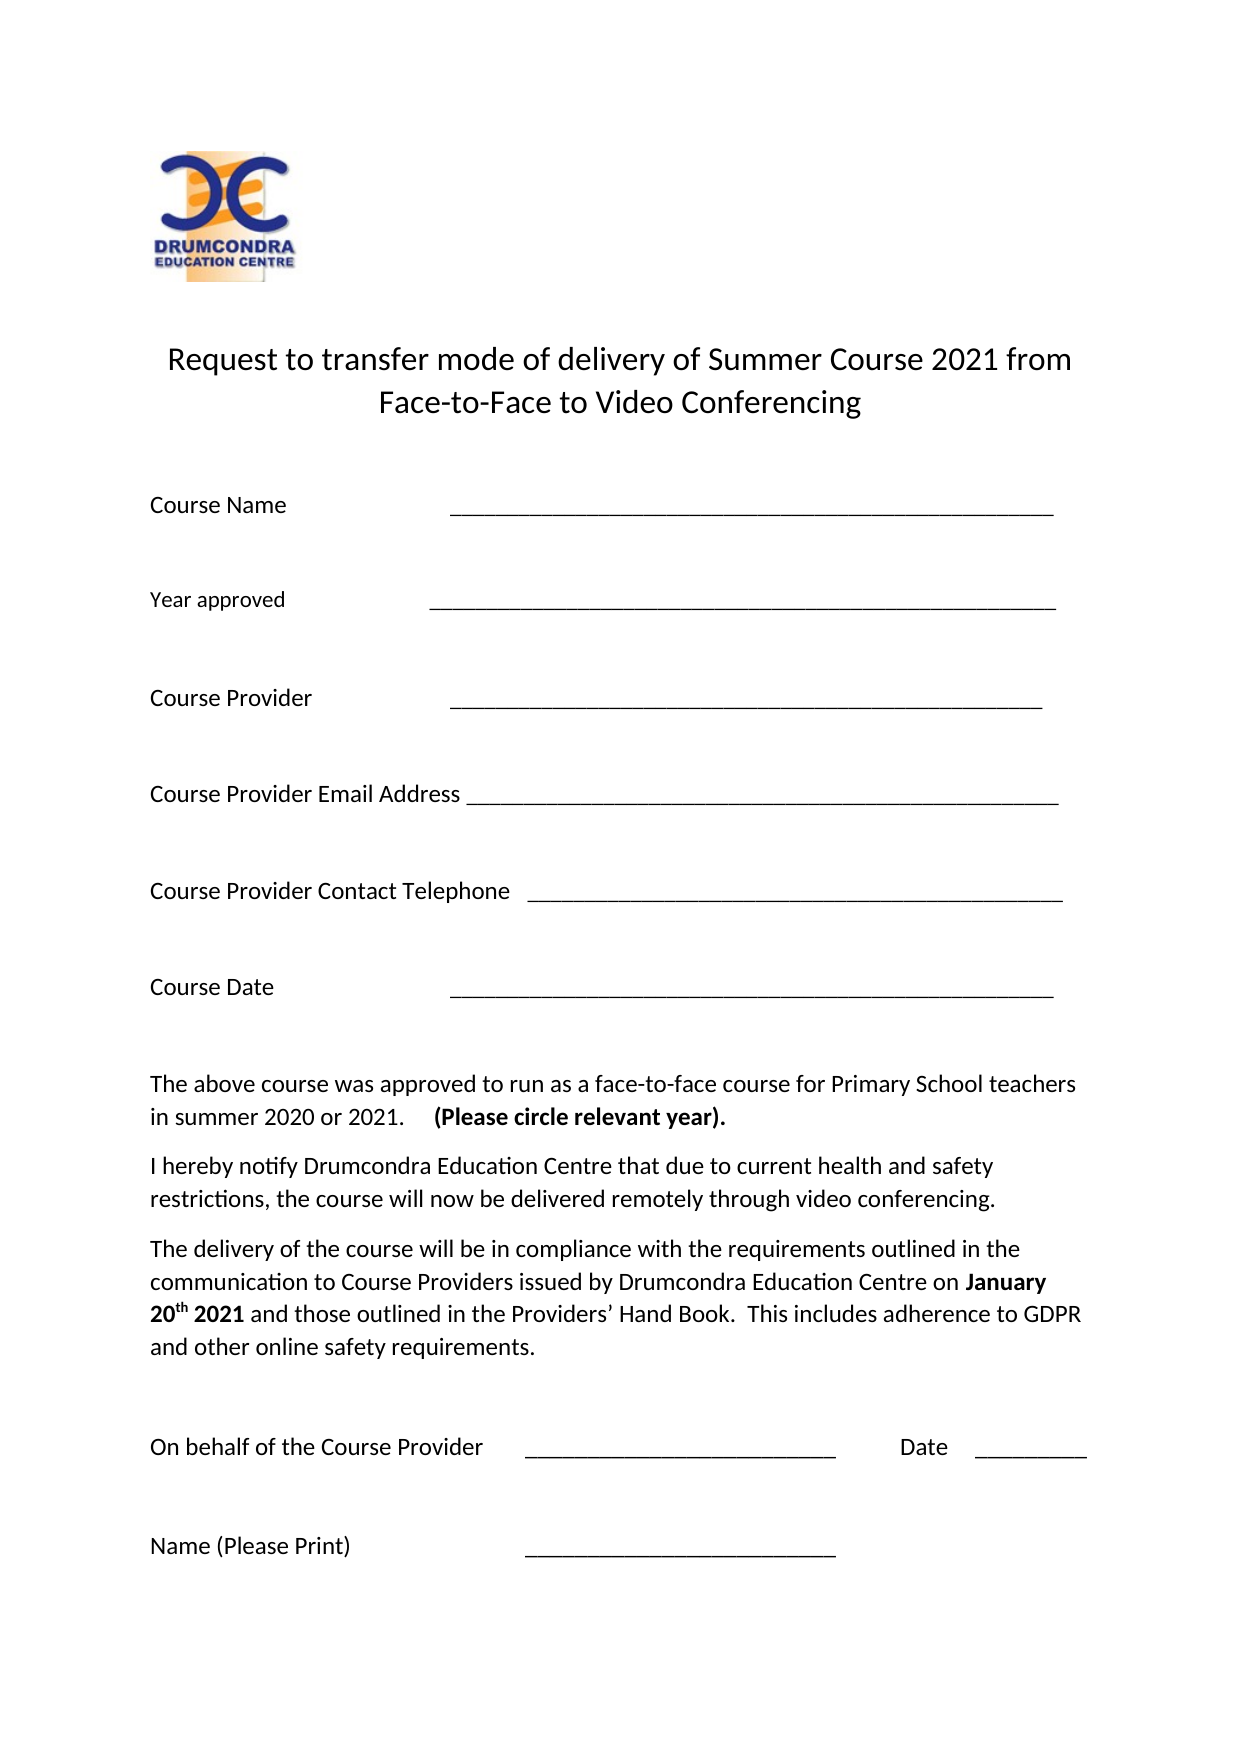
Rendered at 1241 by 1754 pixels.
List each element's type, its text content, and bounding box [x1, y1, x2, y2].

text The delivery of the course will be in compliance with the requirements outlined in the communication to Course Providers issued by Drumcondra Education Centre on January 20th 2021 and those outlined in the Providers’ Hand Book. This includes adherence to GDPR and other online safety requirements. [150, 1233, 1090, 1362]
text Course Provider Email Address ____________________________________________________ [150, 778, 1090, 809]
text Name (Please Print) _________________________ [150, 1530, 1090, 1560]
text Course Name _____________________________________________________ [150, 489, 1090, 519]
text Year approved _______________________________________________________ [150, 585, 1090, 613]
text Course Date _____________________________________________________ [150, 971, 1090, 1002]
text I hereby notify Drumcondra Education Centre that due to current health and safety restrictions, the course will now be delivered remotely through video conferencing. [150, 1150, 1090, 1214]
text On behalf of the Course Provider _________________________ Date _________ [150, 1431, 1090, 1461]
picture [150, 151, 313, 282]
text Request to transfer mode of delivery of Summer Course 2021 from Face-to-Face to Video Conferencing [150, 337, 1090, 422]
text Course Provider ____________________________________________________ [150, 682, 1090, 712]
text Course Provider Contact Telephone _______________________________________________ [150, 875, 1090, 905]
text The above course was approved to run as a face-to-face course for Primary School teachers in summer 2020 or 2021. (Please circle relevant year). [150, 1068, 1090, 1131]
